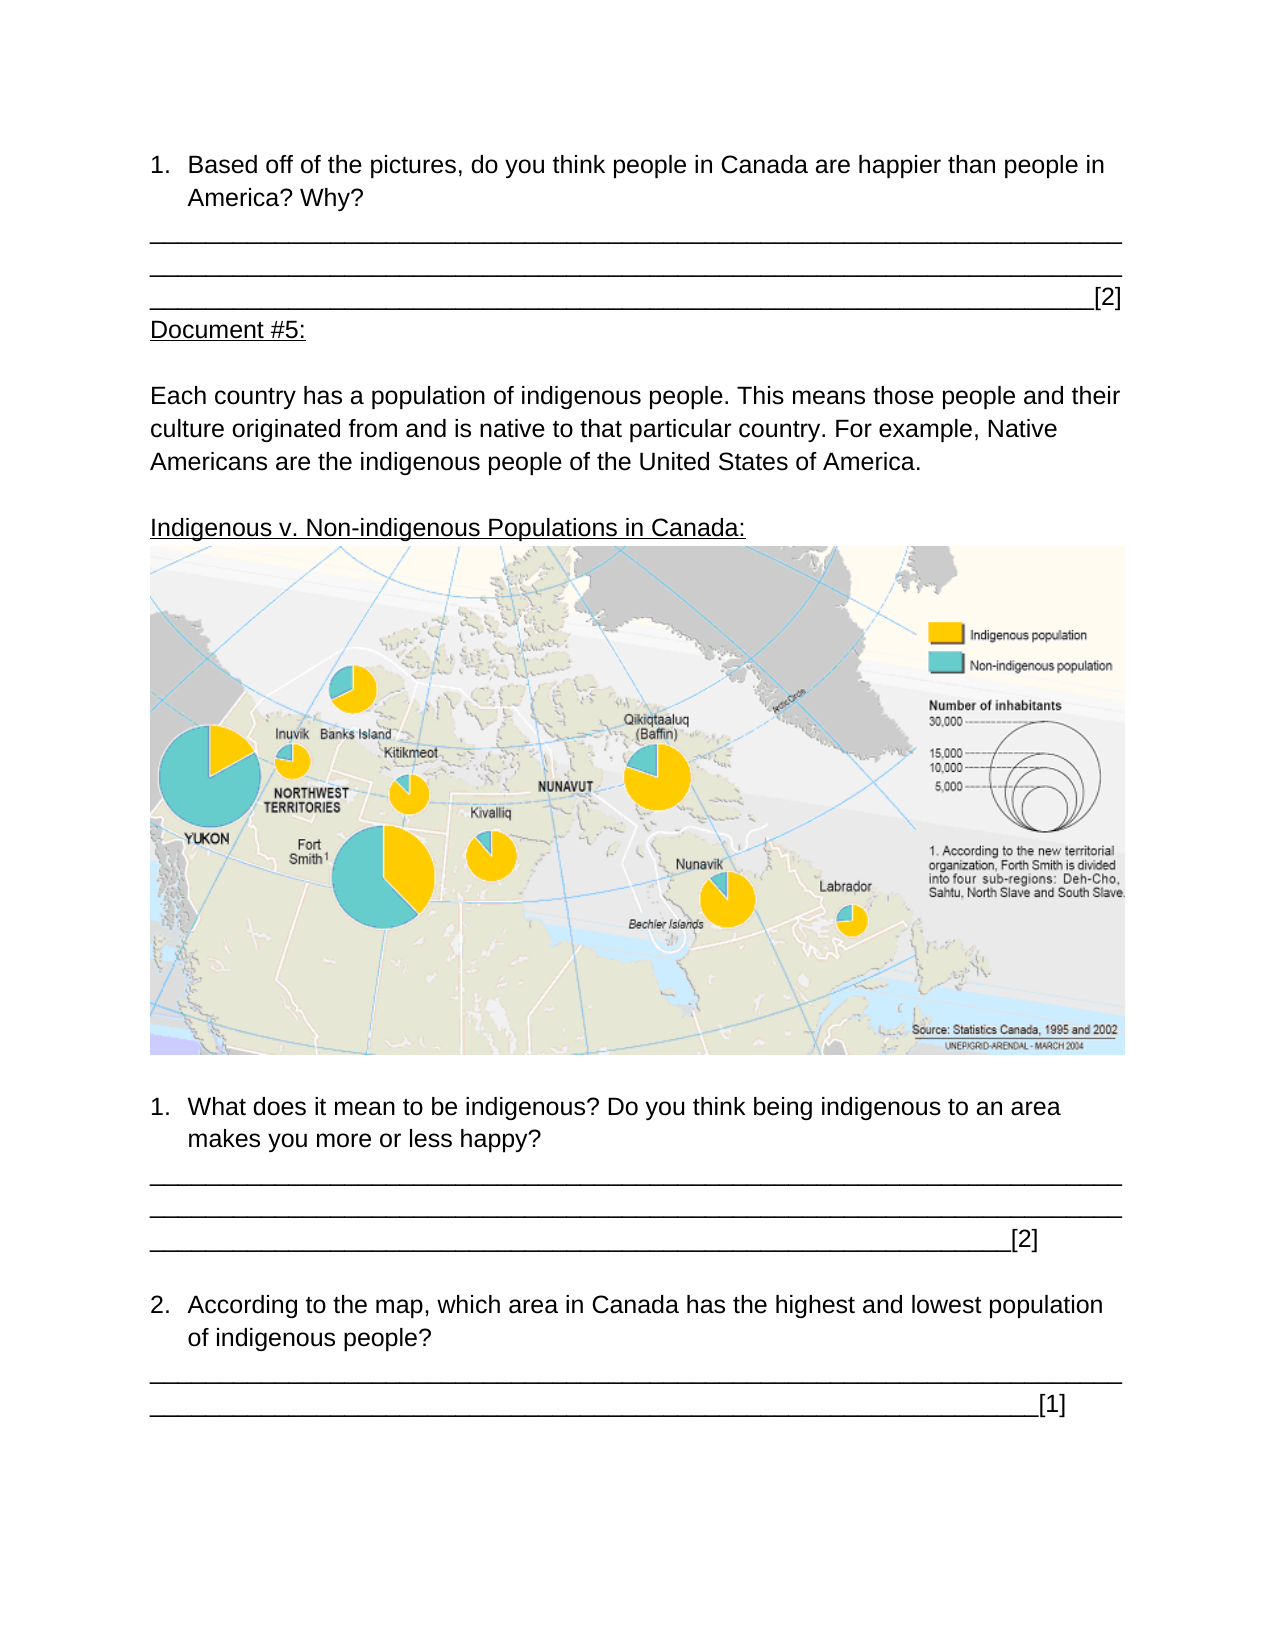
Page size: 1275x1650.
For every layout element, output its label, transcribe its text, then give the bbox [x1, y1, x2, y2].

text Each country has a population of indigenous people. This means those people and their culture originated from and is native to that particular country. For example, Native Americans are the indigenous people of the United States of America. [150, 381, 1125, 476]
text Indigenous v. Non-indigenous Populations in Canada: [150, 513, 1125, 542]
text __________________________________________________________________________________________________________________________________________________________________________________________________________[2] [150, 1157, 1125, 1252]
text ________________________________________________________________________________________________________________________________________________________________________________________________________________[2] [150, 216, 1125, 311]
list What does it mean to be indigenous? Do you think being indigenous to an area makes you more or less happy? [150, 1091, 1125, 1153]
text ______________________________________________________________________________________________________________________________________[1] [150, 1356, 1125, 1417]
picture [150, 546, 1125, 1055]
list According to the map, which area in Canada has the highest and lowest population of indigenous people? [150, 1289, 1125, 1351]
text Document #5: [150, 315, 1125, 344]
list Based off of the pictures, do you think people in Canada are happier than people in America? Why? [150, 150, 1125, 212]
